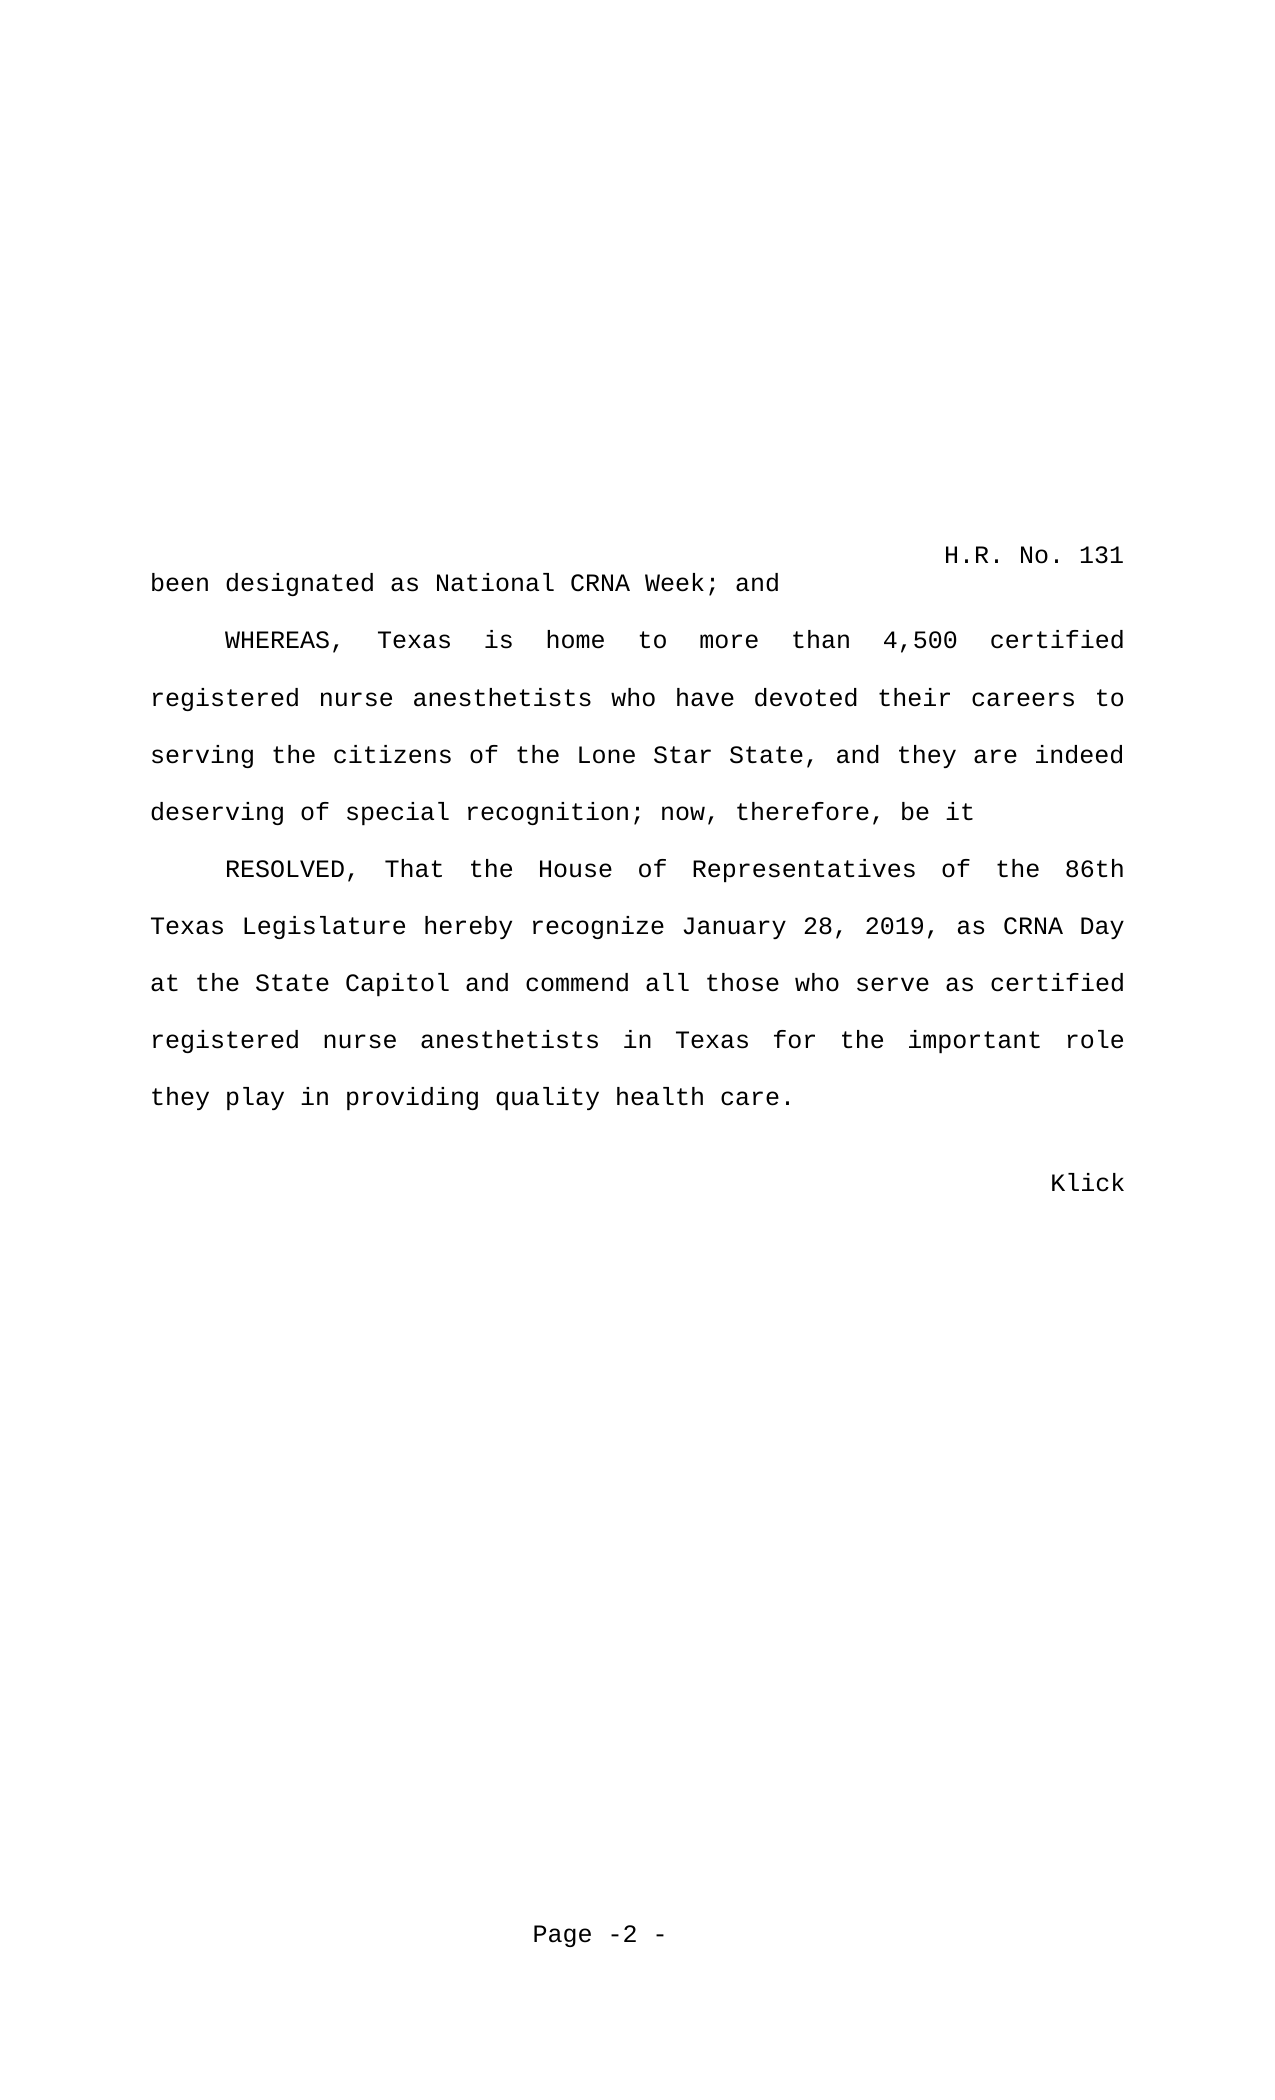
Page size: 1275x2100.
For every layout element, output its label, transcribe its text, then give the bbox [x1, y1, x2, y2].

text WHEREAS, Texas is home to more than 4,500 certified registered nurse anesthetists who have devoted their careers to serving the citizens of the Lone Star State, and they are indeed deserving of special recognition; now, therefore, be it [150, 628, 1125, 828]
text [150, 571, 1125, 599]
text RESOLVED, That the House of Representatives of the 86th Texas Legislature hereby recognize January 28, 2019, as CRNA Day at the State Capitol and commend all those who serve as certified registered nurse anesthetists in Texas for the important role they play in providing quality health care. [150, 856, 1125, 1113]
text Klick [150, 1170, 1125, 1199]
